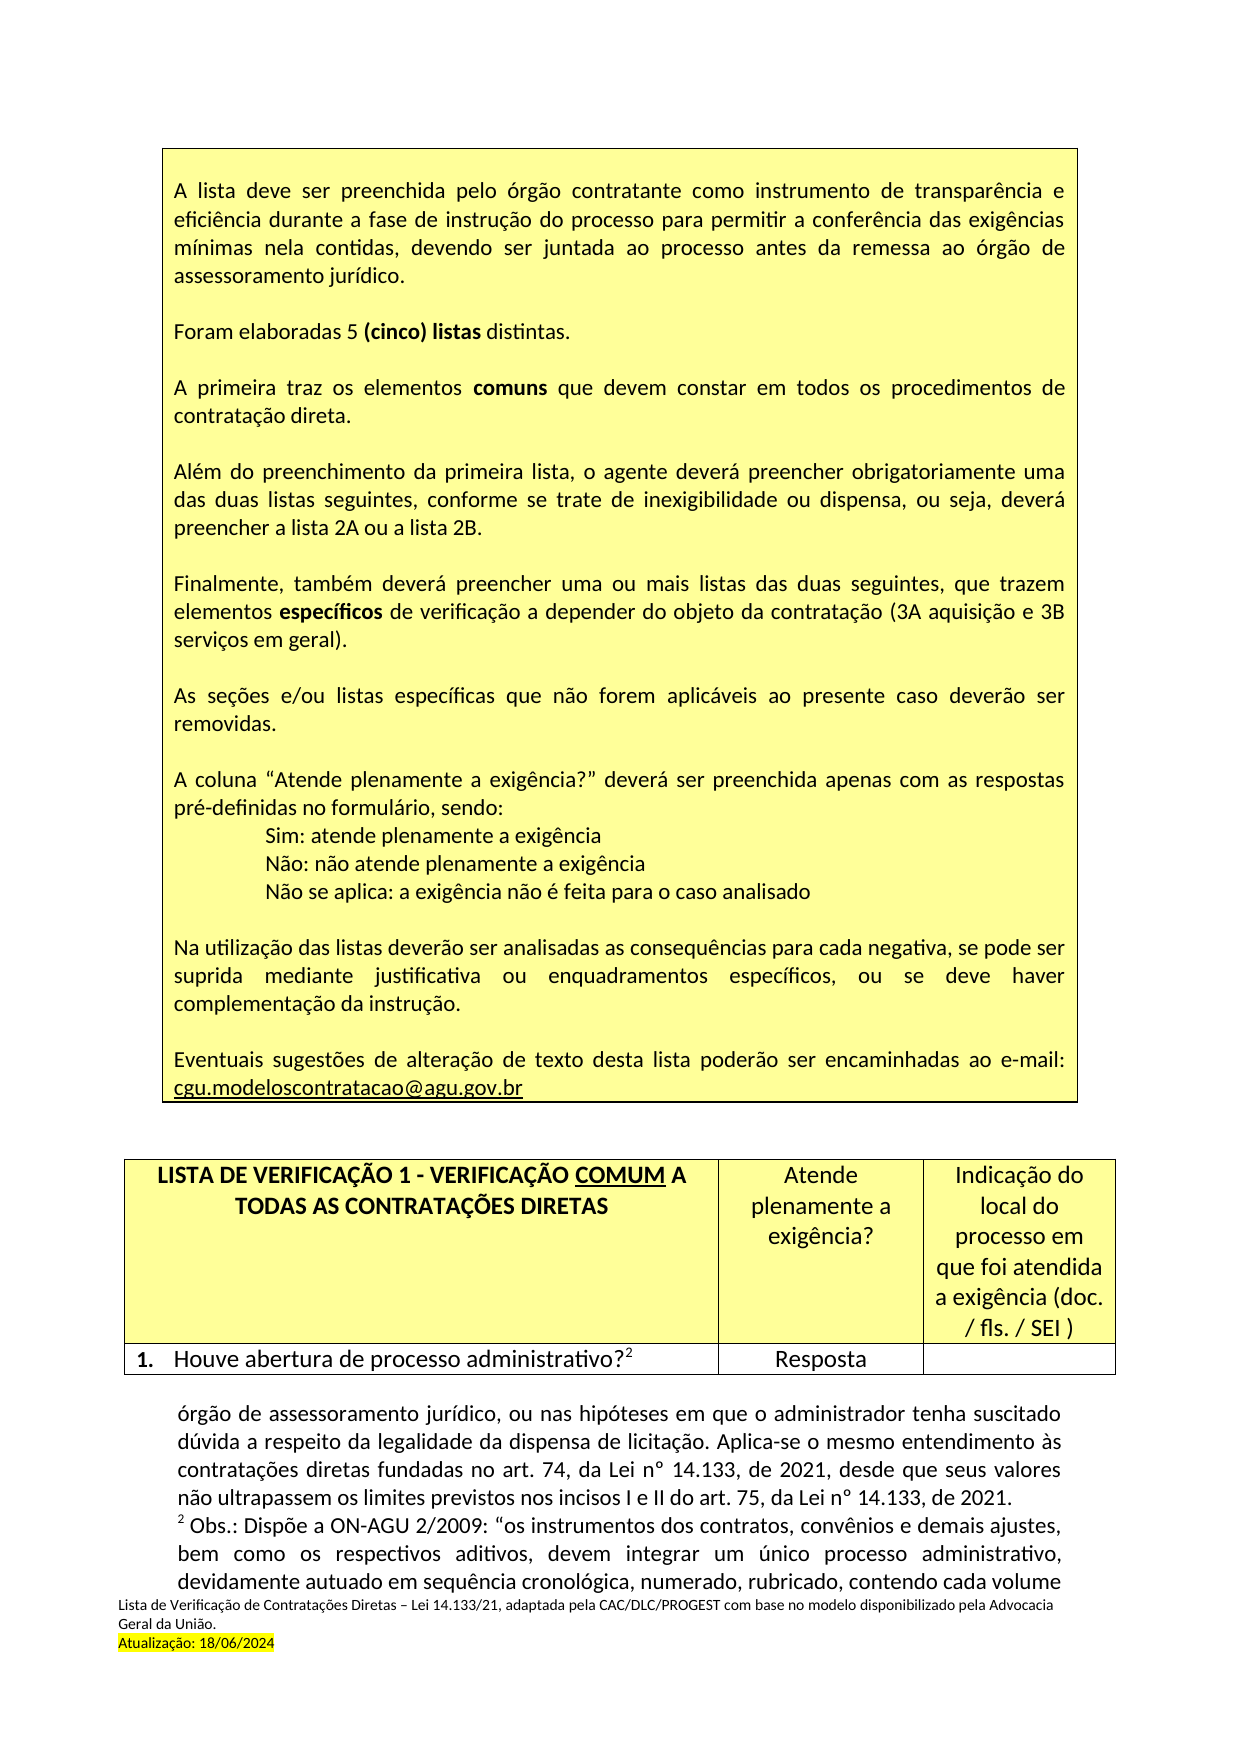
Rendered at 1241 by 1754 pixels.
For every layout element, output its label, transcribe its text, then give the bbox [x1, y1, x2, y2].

table_cell Houve abertura de processo administrativo? [125, 1344, 718, 1374]
table_cell Resposta [719, 1344, 923, 1374]
table_header Indicação do local do processo em que foi atendida a exigência (doc. / fls. / SEI ) [924, 1160, 1115, 1343]
table_cell [924, 1344, 1115, 1374]
table_header Atende plenamente a exigência? [719, 1160, 923, 1343]
table_header LISTA DE VERIFICAÇÃO 1 - VERIFICAÇÃO COMUM A TODAS AS CONTRATAÇÕES DIRETAS [125, 1160, 718, 1343]
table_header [163, 149, 1077, 1101]
